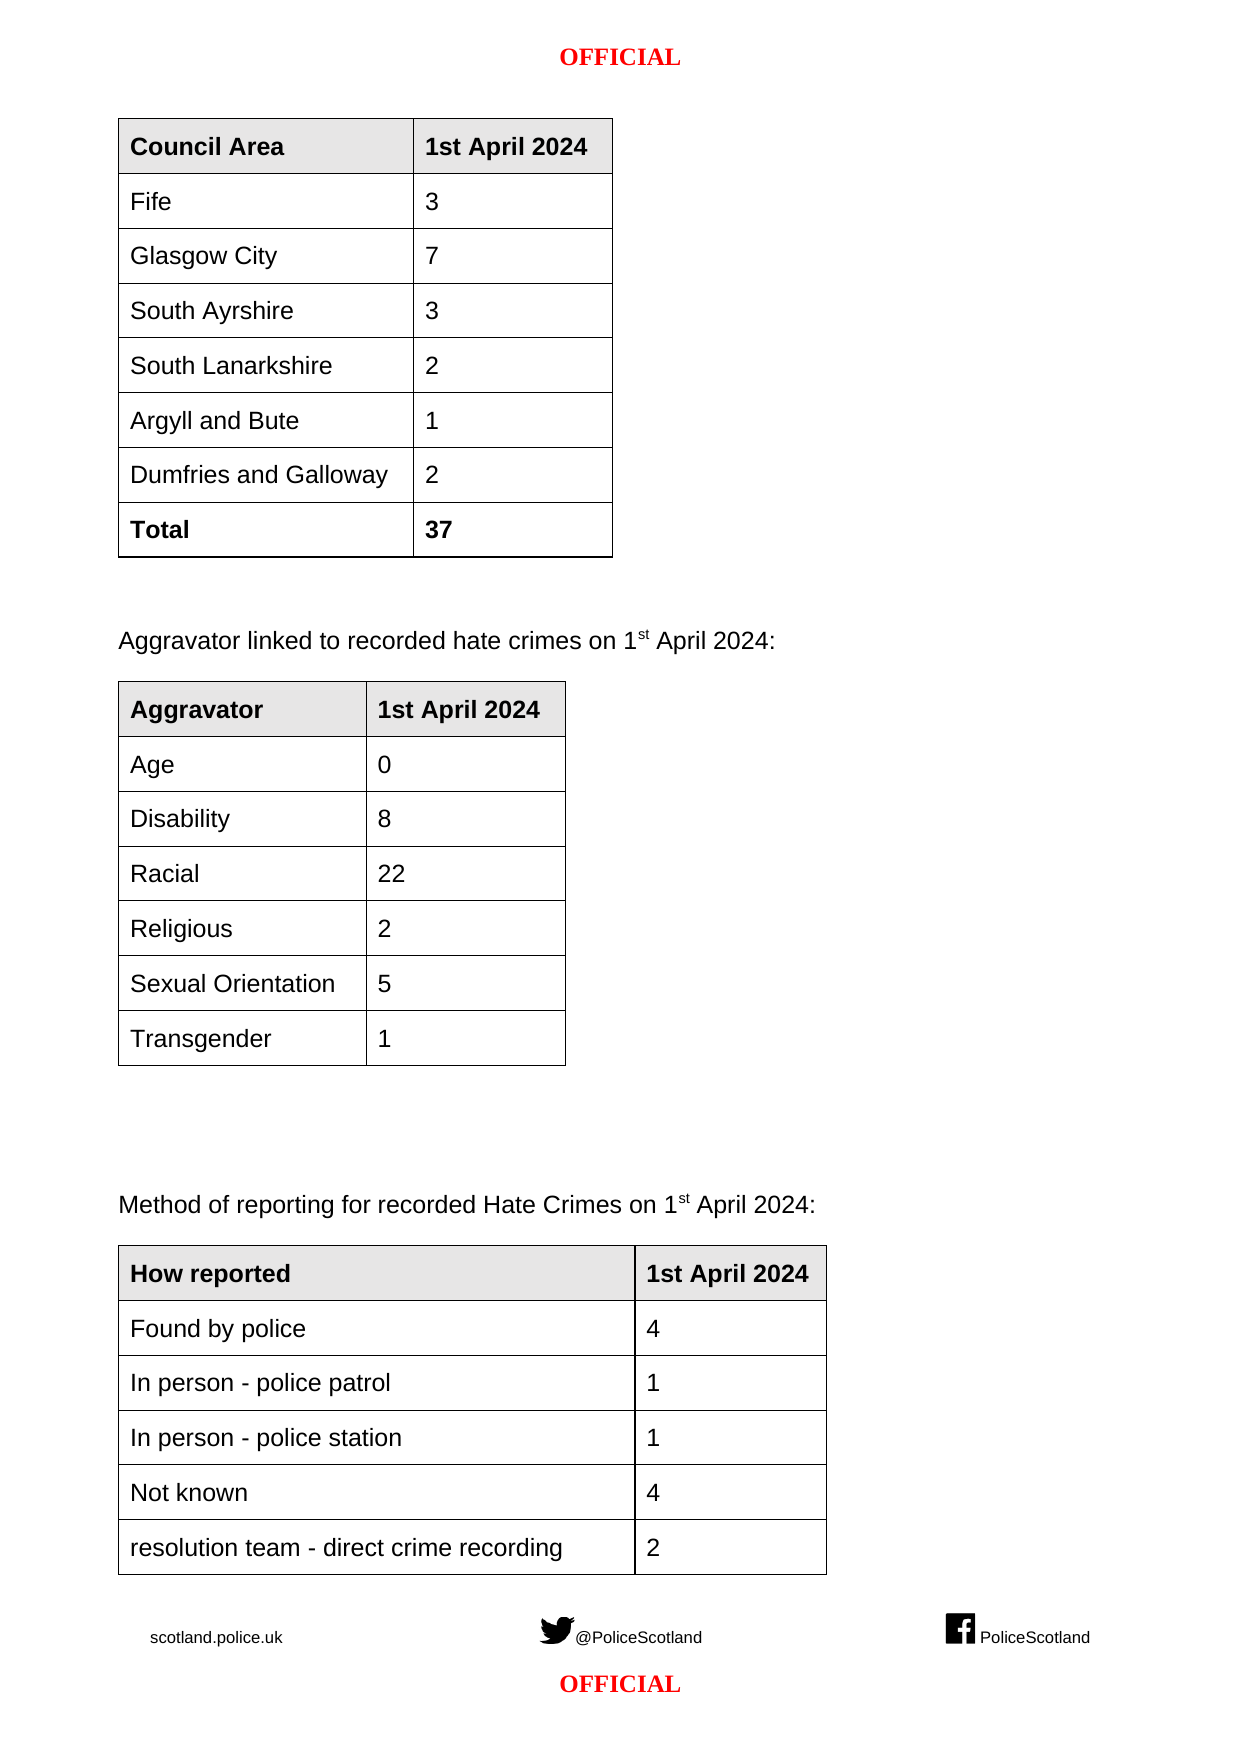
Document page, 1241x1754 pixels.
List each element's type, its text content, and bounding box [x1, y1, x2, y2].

table_cell 1 [636, 1356, 826, 1409]
table_cell 0 [367, 737, 565, 791]
table_cell 1 [414, 393, 612, 447]
table_cell Not known [119, 1465, 634, 1519]
table_cell Total [119, 503, 413, 556]
table_cell 3 [414, 284, 612, 337]
table_header 1st April 2024 [636, 1246, 826, 1300]
table_cell Fife [119, 174, 413, 228]
table_cell Found by police [119, 1301, 634, 1355]
table_cell Dumfries and Galloway [119, 448, 413, 502]
table_cell Transgender [119, 1011, 366, 1065]
table_cell 3 [414, 174, 612, 228]
picture [538, 1617, 575, 1644]
text Aggravator linked to recorded hate crimes on 1st April 2024: [118, 626, 1122, 654]
table_cell South Ayrshire [119, 284, 413, 337]
table_cell 1 [636, 1411, 826, 1464]
table_cell Religious [119, 901, 366, 955]
table_cell In person - police patrol [119, 1356, 634, 1409]
table_cell 4 [636, 1465, 826, 1519]
table_cell 2 [414, 338, 612, 392]
table_cell 7 [414, 229, 612, 282]
table_cell 4 [636, 1301, 826, 1355]
table_header 1st April 2024 [414, 119, 612, 173]
table_cell Age [119, 737, 366, 791]
text Method of reporting for recorded Hate Crimes on 1st April 2024: [118, 1189, 1122, 1218]
table_cell resolution team - direct crime recording [119, 1520, 634, 1574]
table_cell 1 [367, 1011, 565, 1065]
table_header Council Area [119, 119, 413, 173]
table_cell 2 [414, 448, 612, 502]
table_cell Disability [119, 792, 366, 846]
table_header 1st April 2024 [367, 682, 565, 736]
table_cell 2 [636, 1520, 826, 1574]
table_cell Argyll and Bute [119, 393, 413, 447]
picture [945, 1613, 976, 1644]
table_cell Glasgow City [119, 229, 413, 282]
table_cell 22 [367, 847, 565, 900]
table_cell 8 [367, 792, 565, 846]
table_cell Racial [119, 847, 366, 900]
table_cell In person - police station [119, 1411, 634, 1464]
table_cell 5 [367, 956, 565, 1010]
table_cell 2 [367, 901, 565, 955]
table_header How reported [119, 1246, 634, 1300]
table_cell 37 [414, 503, 612, 556]
table_cell South Lanarkshire [119, 338, 413, 392]
table_cell Sexual Orientation [119, 956, 366, 1010]
table_header Aggravator [119, 682, 366, 736]
